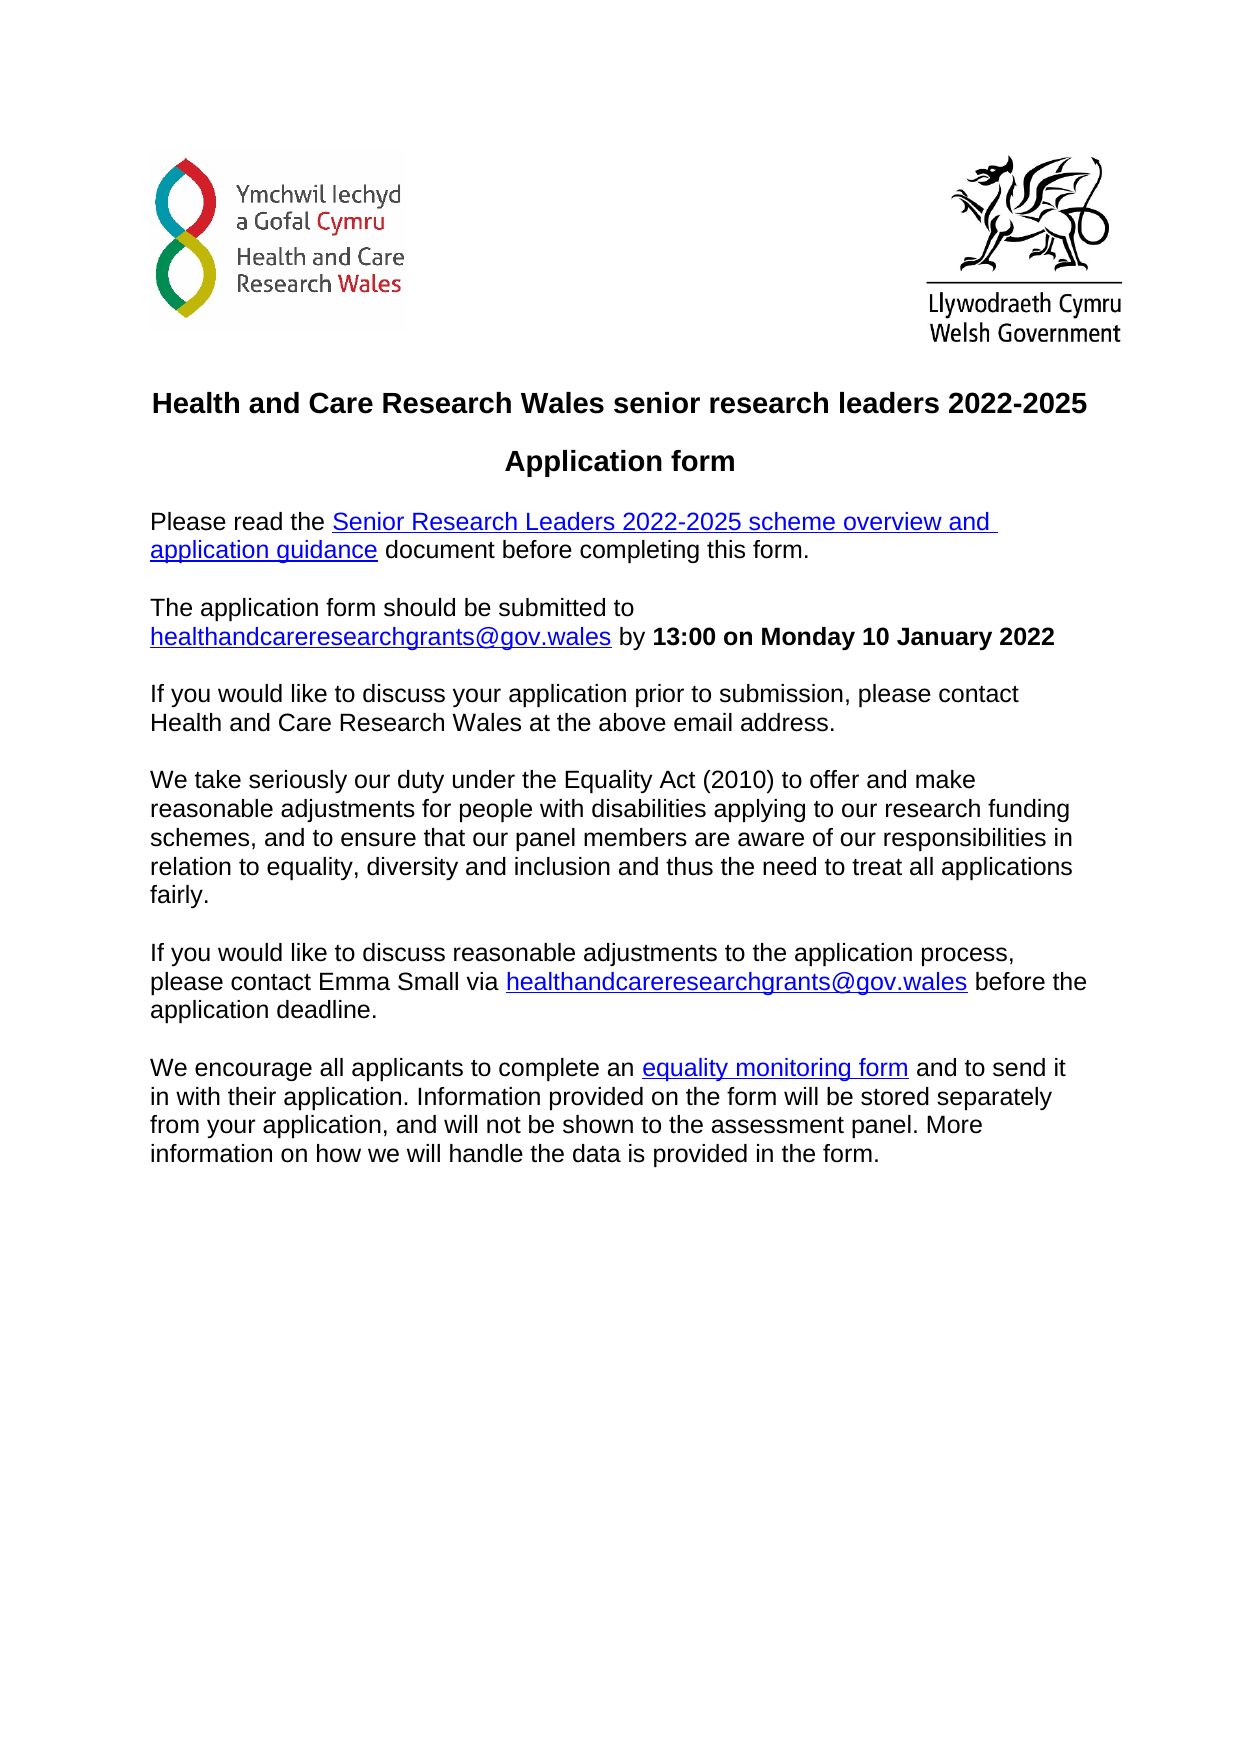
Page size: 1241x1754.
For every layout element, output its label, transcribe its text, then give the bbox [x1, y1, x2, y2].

subtitle Health and Care Research Wales senior research leaders 2022-2025 [150, 386, 1090, 419]
subtitle Application form [150, 444, 1090, 478]
text If you would like to discuss reasonable adjustments to the application process, please contact Emma Small via healthandcareresearchgrants@gov.wales before the application deadline. [150, 938, 1090, 1024]
picture [926, 155, 1123, 342]
picture [150, 150, 407, 333]
text The application form should be submitted to healthandcareresearchgrants@gov.wales by 13:00 on Monday 10 January 2022 [150, 593, 1090, 651]
text Please read the Senior Research Leaders 2022-2025 scheme overview and application guidance document before completing this form. [150, 507, 1090, 564]
text If you would like to discuss your application prior to submission, please contact Health and Care Research Wales at the above email address. [150, 679, 1090, 737]
text We take seriously our duty under the Equality Act (2010) to offer and make reasonable adjustments for people with disabilities applying to our research funding schemes, and to ensure that our panel members are aware of our responsibilities in relation to equality, diversity and inclusion and thus the need to treat all applications fairly. [150, 766, 1090, 909]
text We encourage all applicants to complete an equality monitoring form and to send it in with their application. Information provided on the form will be stored separately from your application, and will not be shown to the assessment panel. More information on how we will handle the data is provided in the form. [150, 1053, 1090, 1168]
